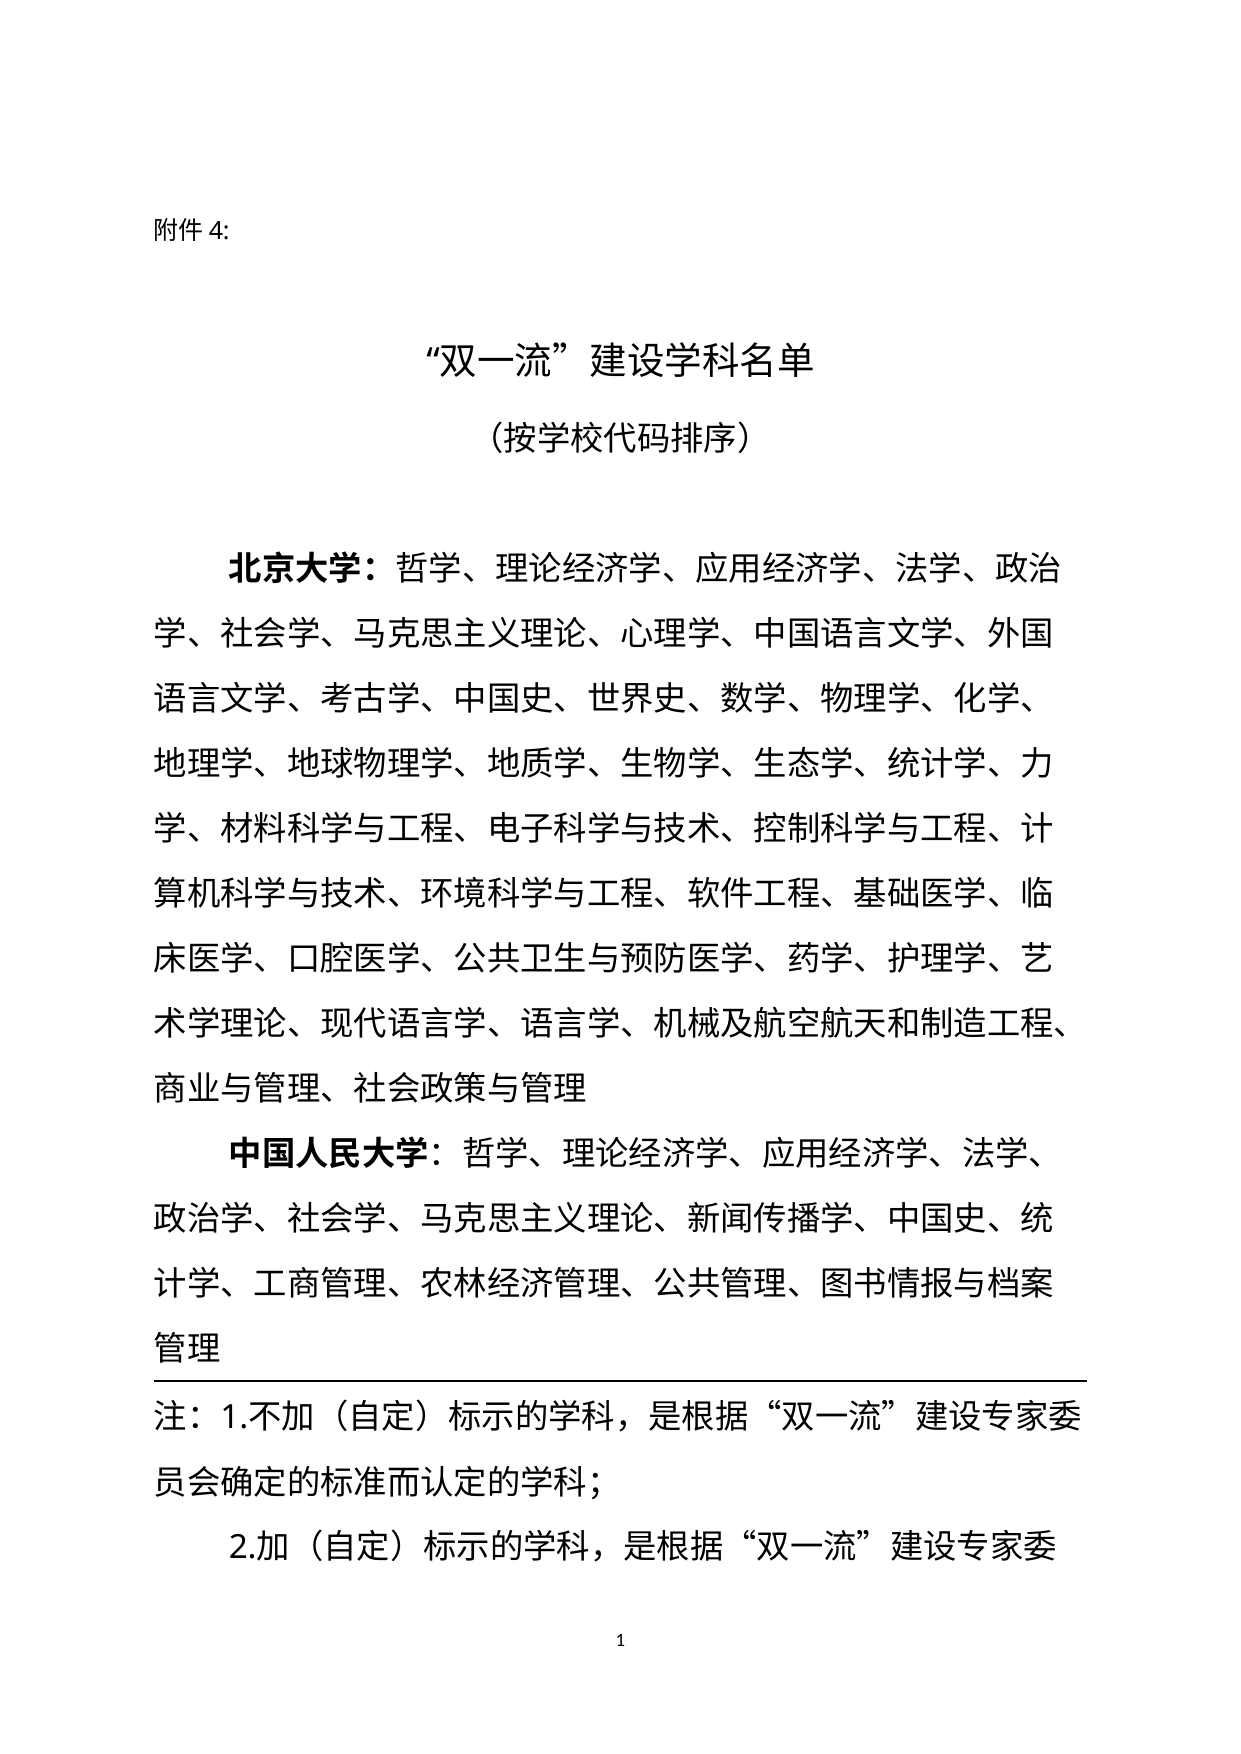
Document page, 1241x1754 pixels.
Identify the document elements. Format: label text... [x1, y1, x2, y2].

text 注：1.不加（自定）标示的学科，是根据“双一流”建设专家委员会确定的标准而认定的学科； [153, 1382, 1087, 1512]
text 附件4: [153, 196, 1087, 261]
text （按学校代码排序） [153, 403, 1087, 468]
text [153, 1512, 1087, 1577]
text 中国人民大学：哲学、理论经济学、应用经济学、法学、政治学、社会学、马克思主义理论、新闻传播学、中国史、统计学、工商管理、农林经济管理、公共管理、图书情报与档案管理 [153, 1118, 1087, 1382]
text “双一流”建设学科名单 [153, 326, 1087, 391]
text 北京大学：哲学、理论经济学、应用经济学、法学、政治学、社会学、马克思主义理论、心理学、中国语言文学、外国语言文学、考古学、中国史、世界史、数学、物理学、化学、地理学、地球物理学、地质学、生物学、生态学、统计学、力学、材料科学与工程、电子科学与技术、控制科学与工程、计算机科学与技术、环境科学与工程、软件工程、基础医学、临床医学、口腔医学、公共卫生与预防医学、药学、护理学、艺术学理论、现代语言学、语言学、机械及航空航天和制造工程、商业与管理、社会政策与管理 [153, 533, 1087, 1118]
